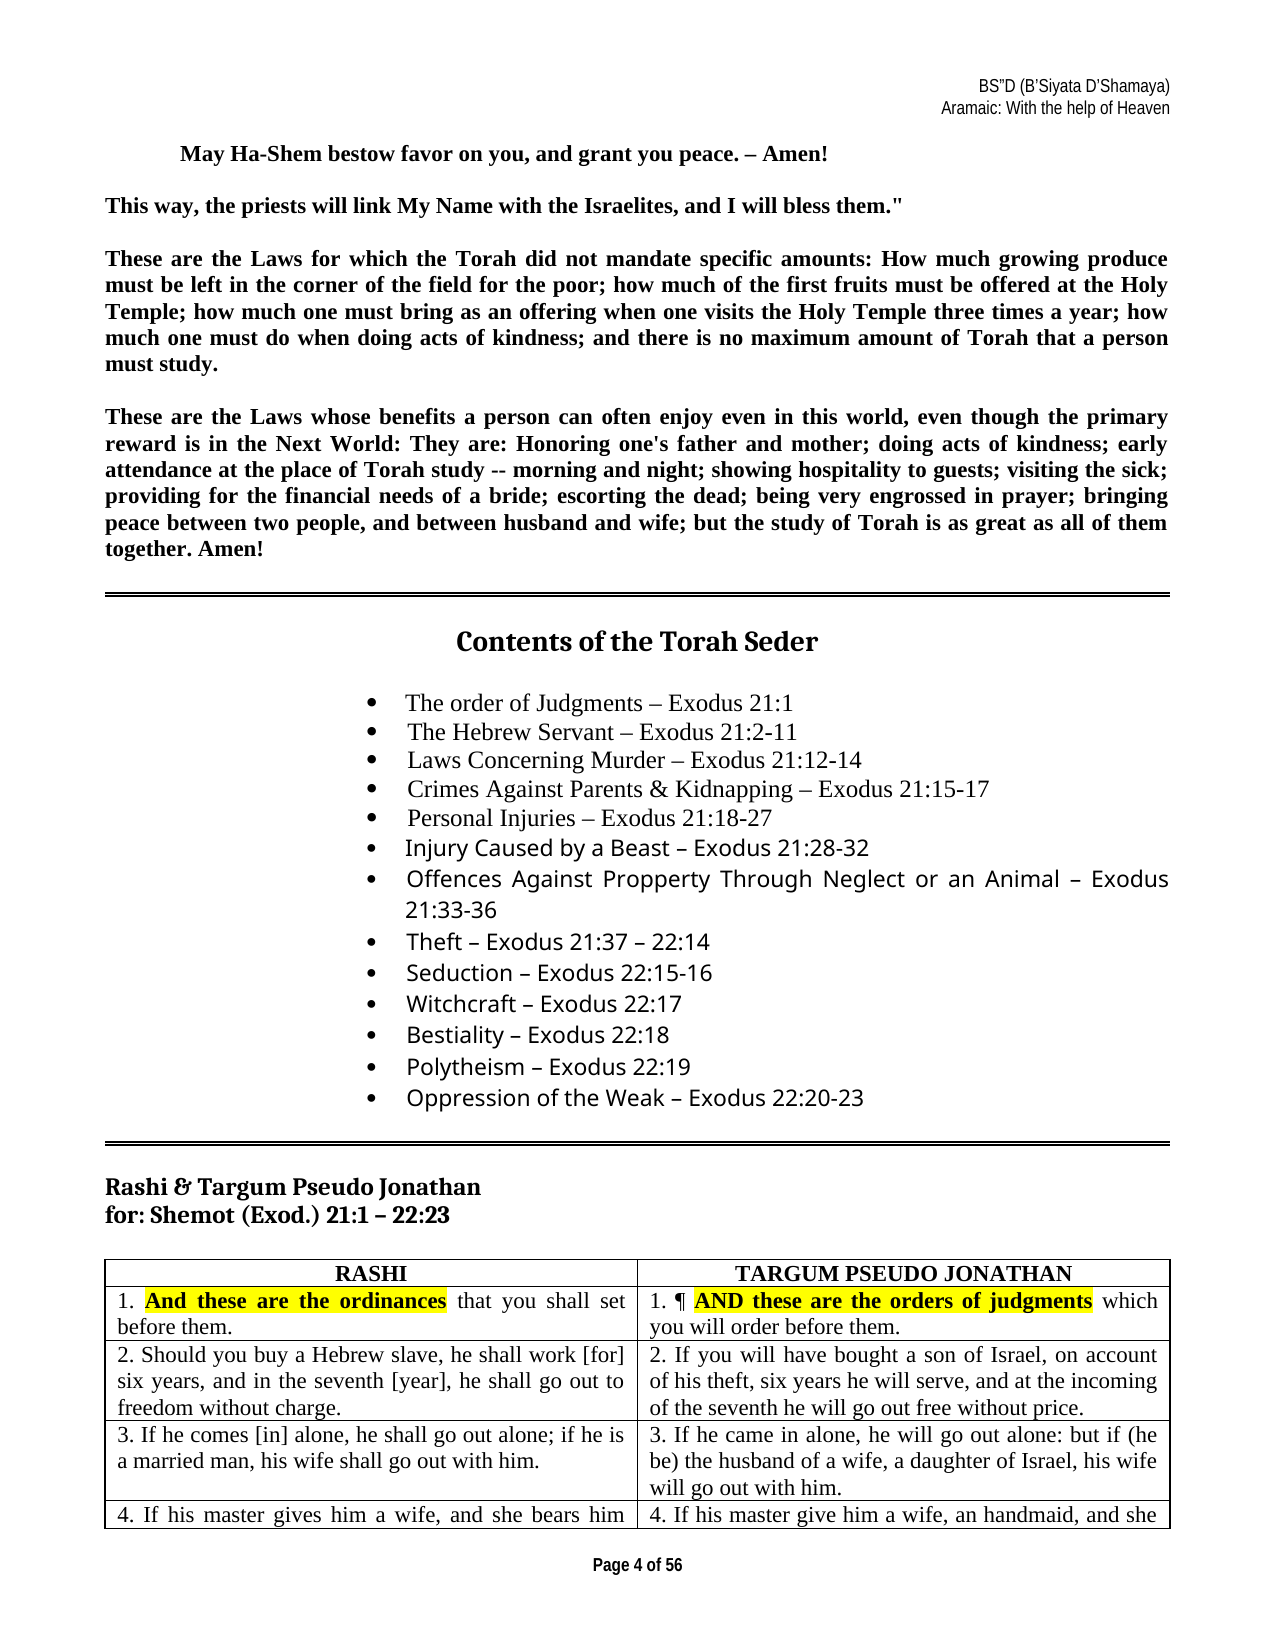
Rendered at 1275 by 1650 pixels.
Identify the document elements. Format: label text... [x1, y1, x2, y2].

table_cell 3. If he comes [in] alone, he shall go out alone; if he is a married man, his wife shall go out with him. [106, 1421, 637, 1500]
table_header RASHI [106, 1260, 637, 1286]
list  Oppression of the Weak – Exodus 22:20-23 [367, 1082, 1170, 1113]
list  Bestiality – Exodus 22:18 [367, 1019, 1170, 1050]
list  Offences Against Propperty Through Neglect or an Animal – Exodus 21:33-36 [367, 863, 1170, 925]
text Rashi & Targum Pseudo Jonathan [105, 1146, 1170, 1201]
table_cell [106, 1501, 637, 1527]
list  Polytheism – Exodus 22:19 [367, 1050, 1170, 1082]
text for: Shemot (Exod.) 21:1 – 22:23 [105, 1201, 1170, 1230]
text Contents of the Torah Seder [105, 626, 1170, 659]
text  The Hebrew Servant – Exodus 21:2-11 [367, 717, 1170, 745]
list  Seduction – Exodus 22:15-16 [367, 957, 1170, 988]
text These are the Laws for which the Torah did not mandate specific amounts: How much growing produce must be left in the corner of the field for the poor; how much of the first fruits must be offered at the Holy Temple; how much one must bring as an offering when one visits the Holy Temple three times a year; how much one must do when doing acts of kindness; and there is no maximum amount of Torah that a person must study. [105, 245, 1170, 377]
text May Ha-Shem bestow favor on you, and grant you peace. – Amen! [180, 140, 1170, 166]
text  Personal Injuries – Exodus 21:18-27 [367, 803, 1170, 832]
list Injury Caused by a Beast – Exodus 21:28-32 [367, 832, 1170, 863]
table_cell 2. Should you buy a Hebrew slave, he shall work [for] six years, and in the seventh [year], he shall go out to freedom without charge. [106, 1341, 637, 1420]
table_cell 1. ¶ AND these are the orders of judgments which you will order before them. [638, 1287, 1169, 1340]
table_header TARGUM PSEUDO JONATHAN [638, 1260, 1169, 1286]
list  Theft – Exodus 21:37 – 22:14 [367, 925, 1170, 957]
list The order of Judgments – Exodus 21:1 [367, 688, 1170, 717]
text  Laws Concerning Murder – Exodus 21:12-14 [367, 745, 1170, 774]
table_cell 3. If he came in alone, he will go out alone: but if (he be) the husband of a wife, a daughter of Israel, his wife will go out with him. [638, 1421, 1169, 1500]
table_cell 1. And these are the ordinances that you shall set before them. [106, 1287, 637, 1340]
text This way, the priests will link My Name with the Israelites, and I will bless them." [105, 192, 1170, 219]
list  Witchcraft – Exodus 22:17 [367, 988, 1170, 1019]
table_cell 2. If you will have bought a son of Israel, on account of his theft, six years he will serve, and at the incoming of the seventh he will go out free without price. [638, 1341, 1169, 1420]
text  Crimes Against Parents & Kidnapping – Exodus 21:15-17 [367, 774, 1170, 803]
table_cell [638, 1501, 1169, 1527]
text These are the Laws whose benefits a person can often enjoy even in this world, even though the primary reward is in the Next World: They are: Honoring one's father and mother; doing acts of kindness; early attendance at the place of Torah study -- morning and night; showing hospitality to guests; visiting the sick; providing for the financial needs of a bride; escorting the dead; being very engrossed in prayer; bringing peace between two people, and between husband and wife; but the study of Torah is as great as all of them together. Amen! [105, 403, 1170, 561]
